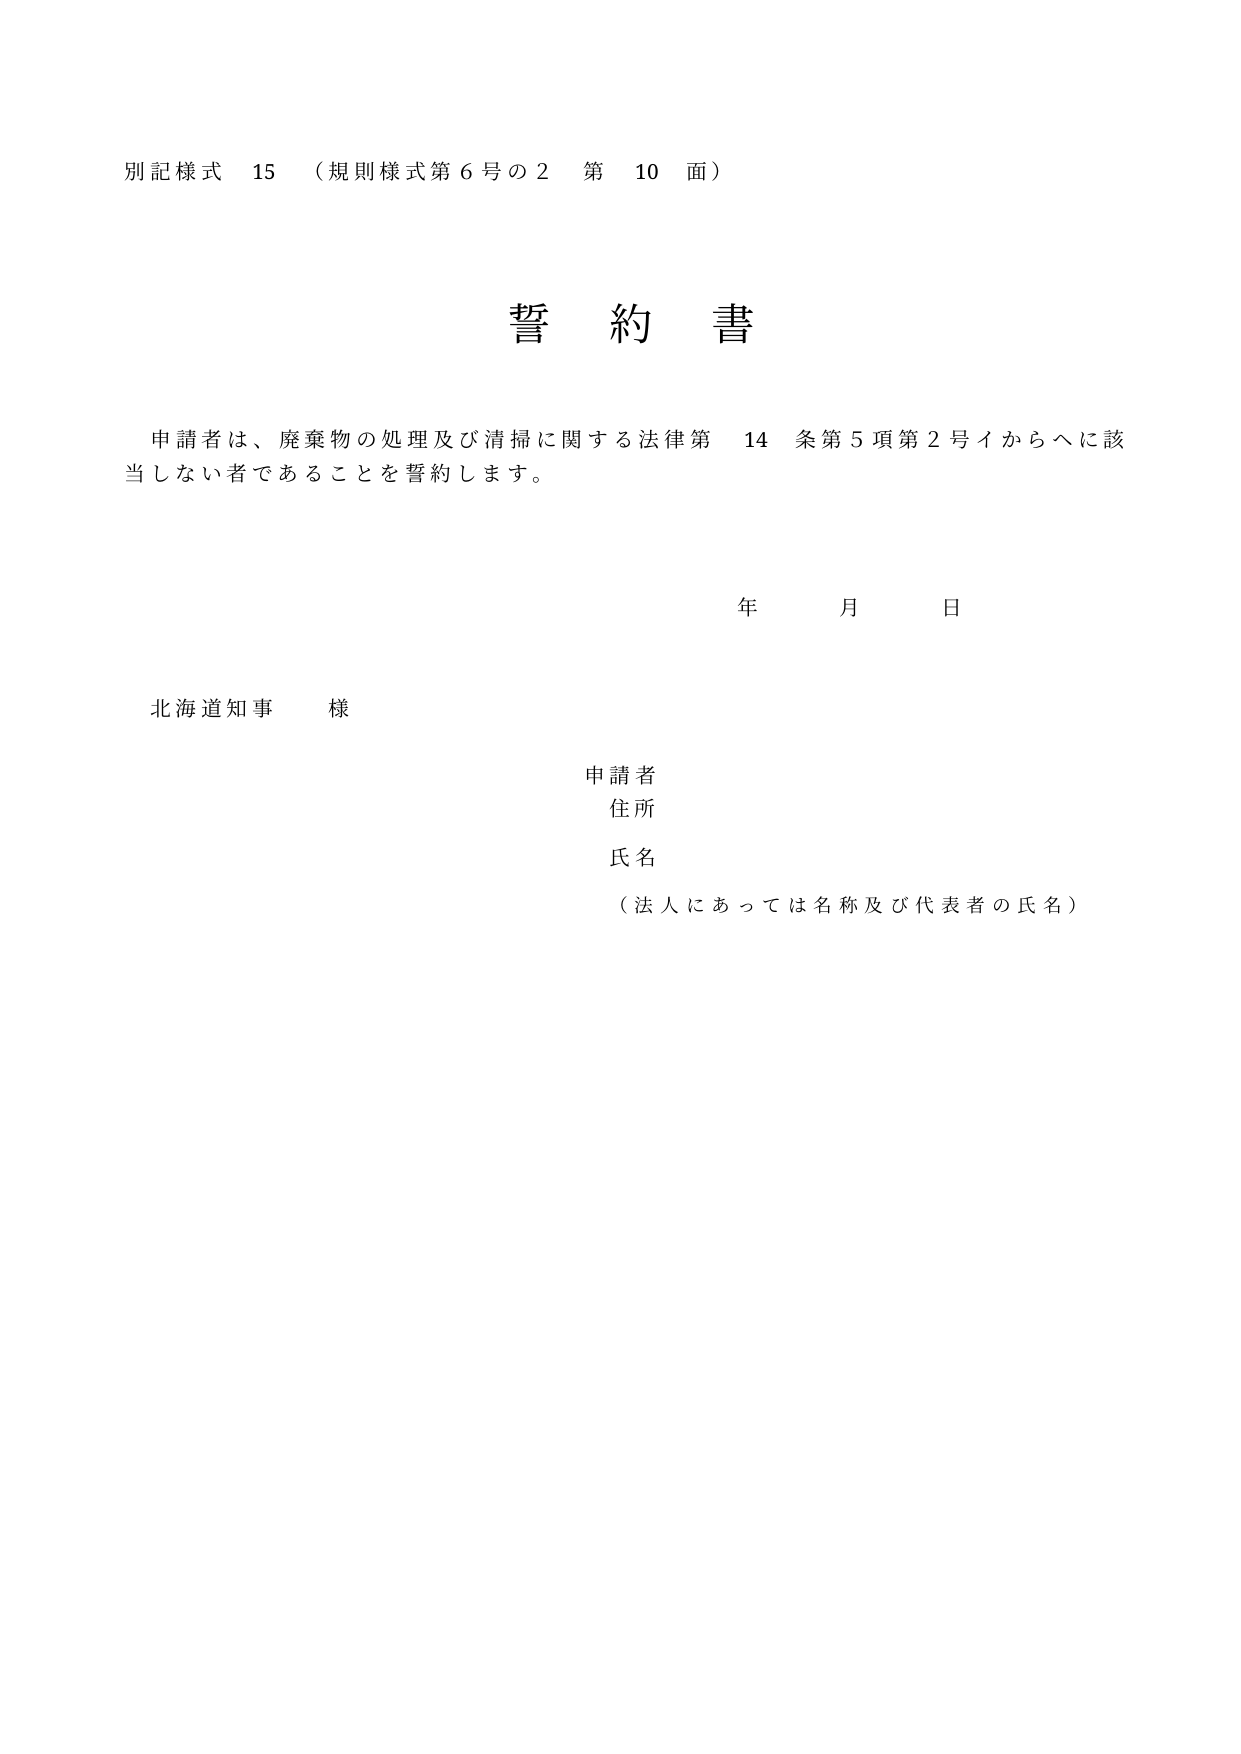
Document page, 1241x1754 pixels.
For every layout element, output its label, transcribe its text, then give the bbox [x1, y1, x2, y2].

text 氏名 [582, 839, 1145, 873]
text 別記様式15（規則様式第６号の２ 第10面） [124, 154, 1145, 187]
text （法人にあっては名称及び代表者の氏名） [582, 888, 1145, 922]
text 北海道知事 様 [124, 691, 1145, 724]
text 年 月 日 [715, 590, 1145, 623]
text 住所 [582, 791, 1145, 825]
text 申請者 [582, 758, 1145, 791]
text 誓 約 書 [124, 288, 1145, 355]
text 申請者は、廃棄物の処理及び清掃に関する法律第14条第５項第２号イからヘに該当しない者であることを誓約します。 [124, 422, 1131, 489]
